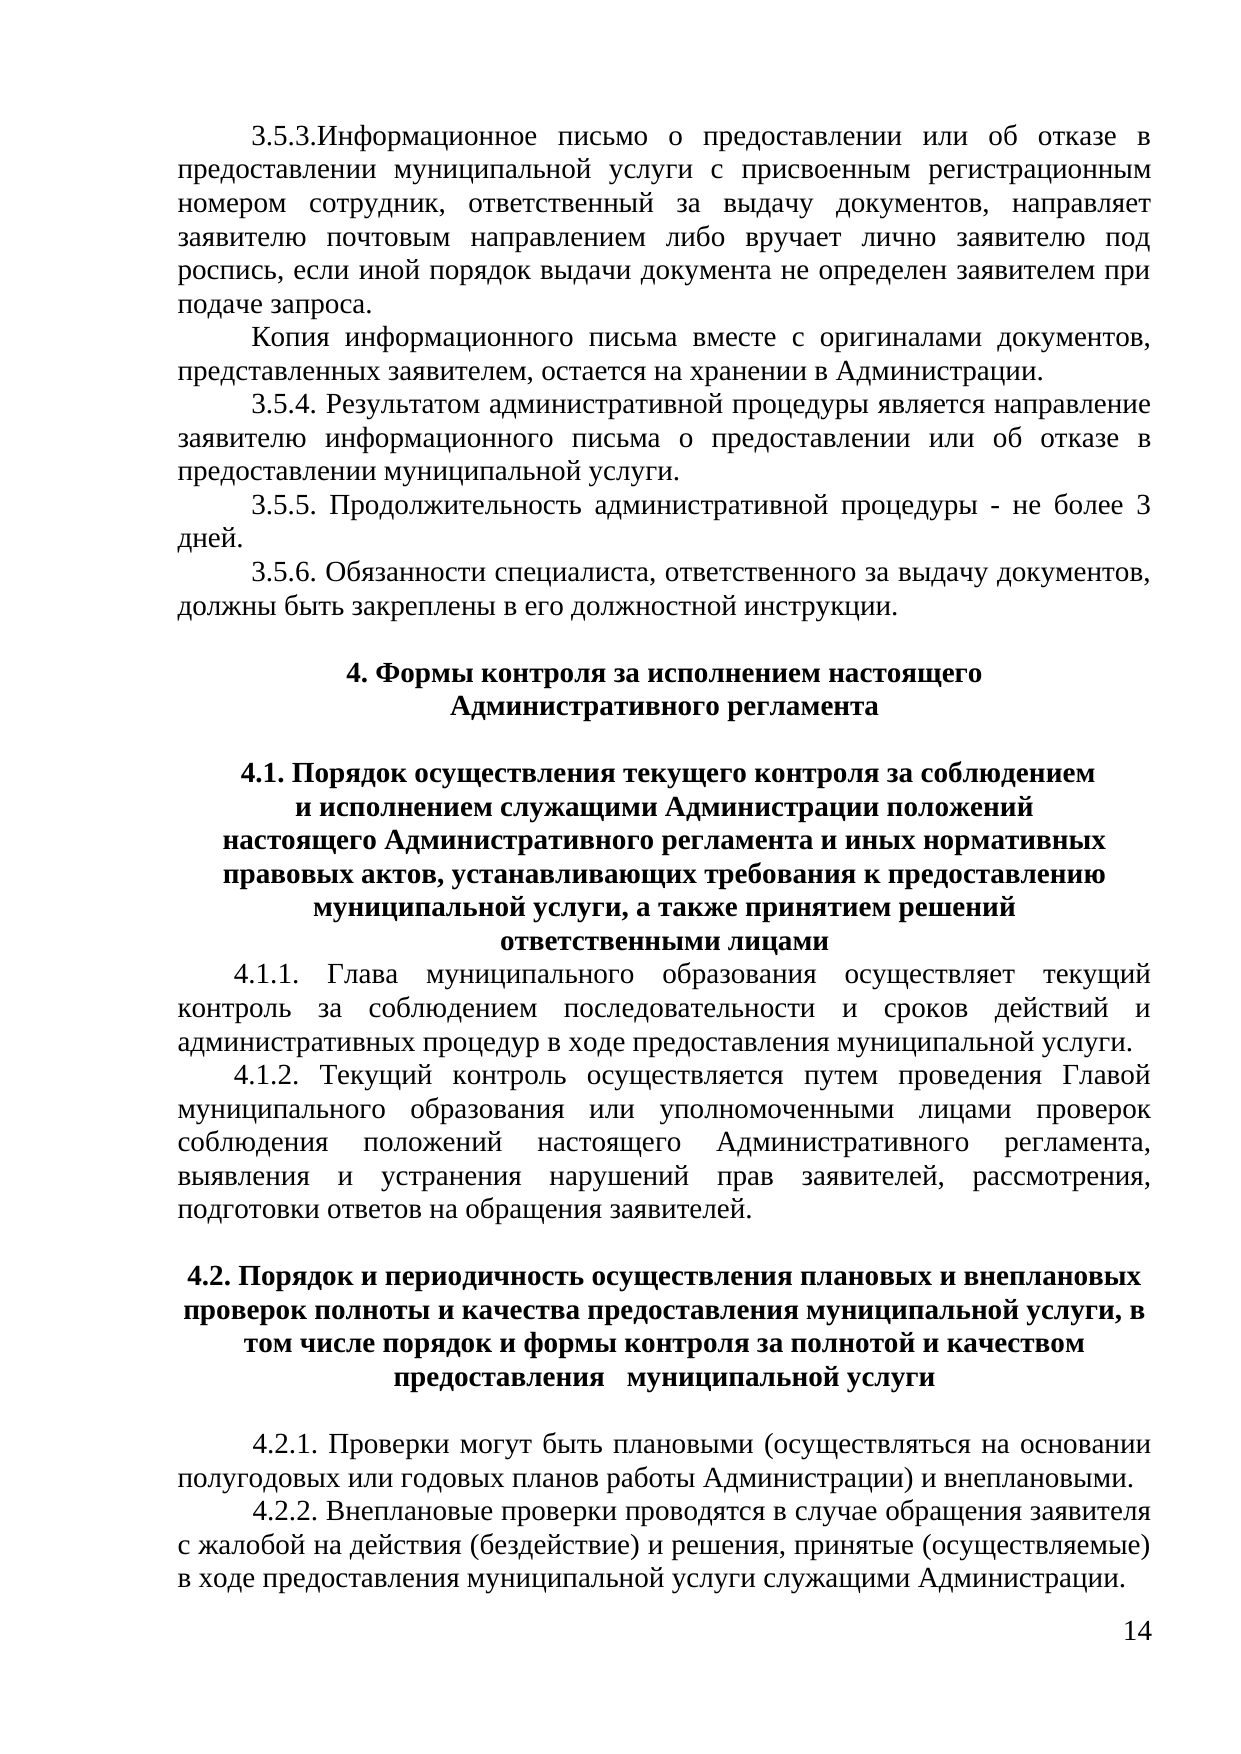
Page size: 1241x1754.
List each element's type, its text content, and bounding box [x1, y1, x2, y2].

text и исполнением служащими Администрации положений [177, 789, 1152, 822]
text 3.5.3.Информационное письмо о предоставлении или об отказе в предоставлении муниципальной услуги с присвоенным регистрационным номером сотрудник, ответственный за выдачу документов, направляет заявителю почтовым направлением либо вручает лично заявителю под роспись, если иной порядок выдачи документа не определен заявителем при подаче запроса. [177, 118, 1152, 319]
text 4. Формы контроля за исполнением настоящего [177, 655, 1152, 688]
text муниципальной услуги, а также принятием решений [177, 889, 1152, 923]
text 3.5.4. Результатом административной процедуры является направление заявителю информационного письма о предоставлении или об отказе в предоставлении муниципальной услуги. [177, 386, 1152, 487]
text 4.2. Порядок и периодичность осуществления плановых и внеплановых проверок полноты и качества предоставления муниципальной услуги, в том числе порядок и формы контроля за полнотой и качеством предоставления муниципальной услуги [177, 1258, 1152, 1393]
text 4.2.1. Проверки могут быть плановыми (осуществляться на основании полугодовых или годовых планов работы Администрации) и внеплановыми. [177, 1426, 1152, 1493]
text ответственными лицами [177, 923, 1152, 957]
text 4.2.2. Внеплановые проверки проводятся в случае обращения заявителя с жалобой на действия (бездействие) и решения, принятые (осуществляемые) в ходе предоставления муниципальной услуги служащими Администрации. [177, 1493, 1152, 1594]
text 4.1.2. Текущий контроль осуществляется путем проведения Главой муниципального образования или уполномоченными лицами проверок соблюдения положений настоящего Административного регламента, выявления и устранения нарушений прав заявителей, рассмотрения, подготовки ответов на обращения заявителей. [177, 1057, 1152, 1225]
text правовых актов, устанавливающих требования к предоставлению [177, 856, 1152, 889]
text 4.1.1. Глава муниципального образования осуществляет текущий контроль за соблюдением последовательности и сроков действий и административных процедур в ходе предоставления муниципальной услуги. [177, 957, 1152, 1057]
text 3.5.5. Продолжительность административной процедуры - не более 3 дней. [177, 487, 1152, 554]
text Копия информационного письма вместе с оригиналами документов, представленных заявителем, остается на хранении в Администрации. [177, 319, 1152, 386]
text 3.5.6. Обязанности специалиста, ответственного за выдачу документов, должны быть закреплены в его должностной инструкции. [177, 554, 1152, 621]
text Административного регламента [177, 688, 1152, 722]
text настоящего Административного регламента и иных нормативных [177, 822, 1152, 856]
text 4.1. Порядок осуществления текущего контроля за соблюдением [177, 755, 1152, 789]
